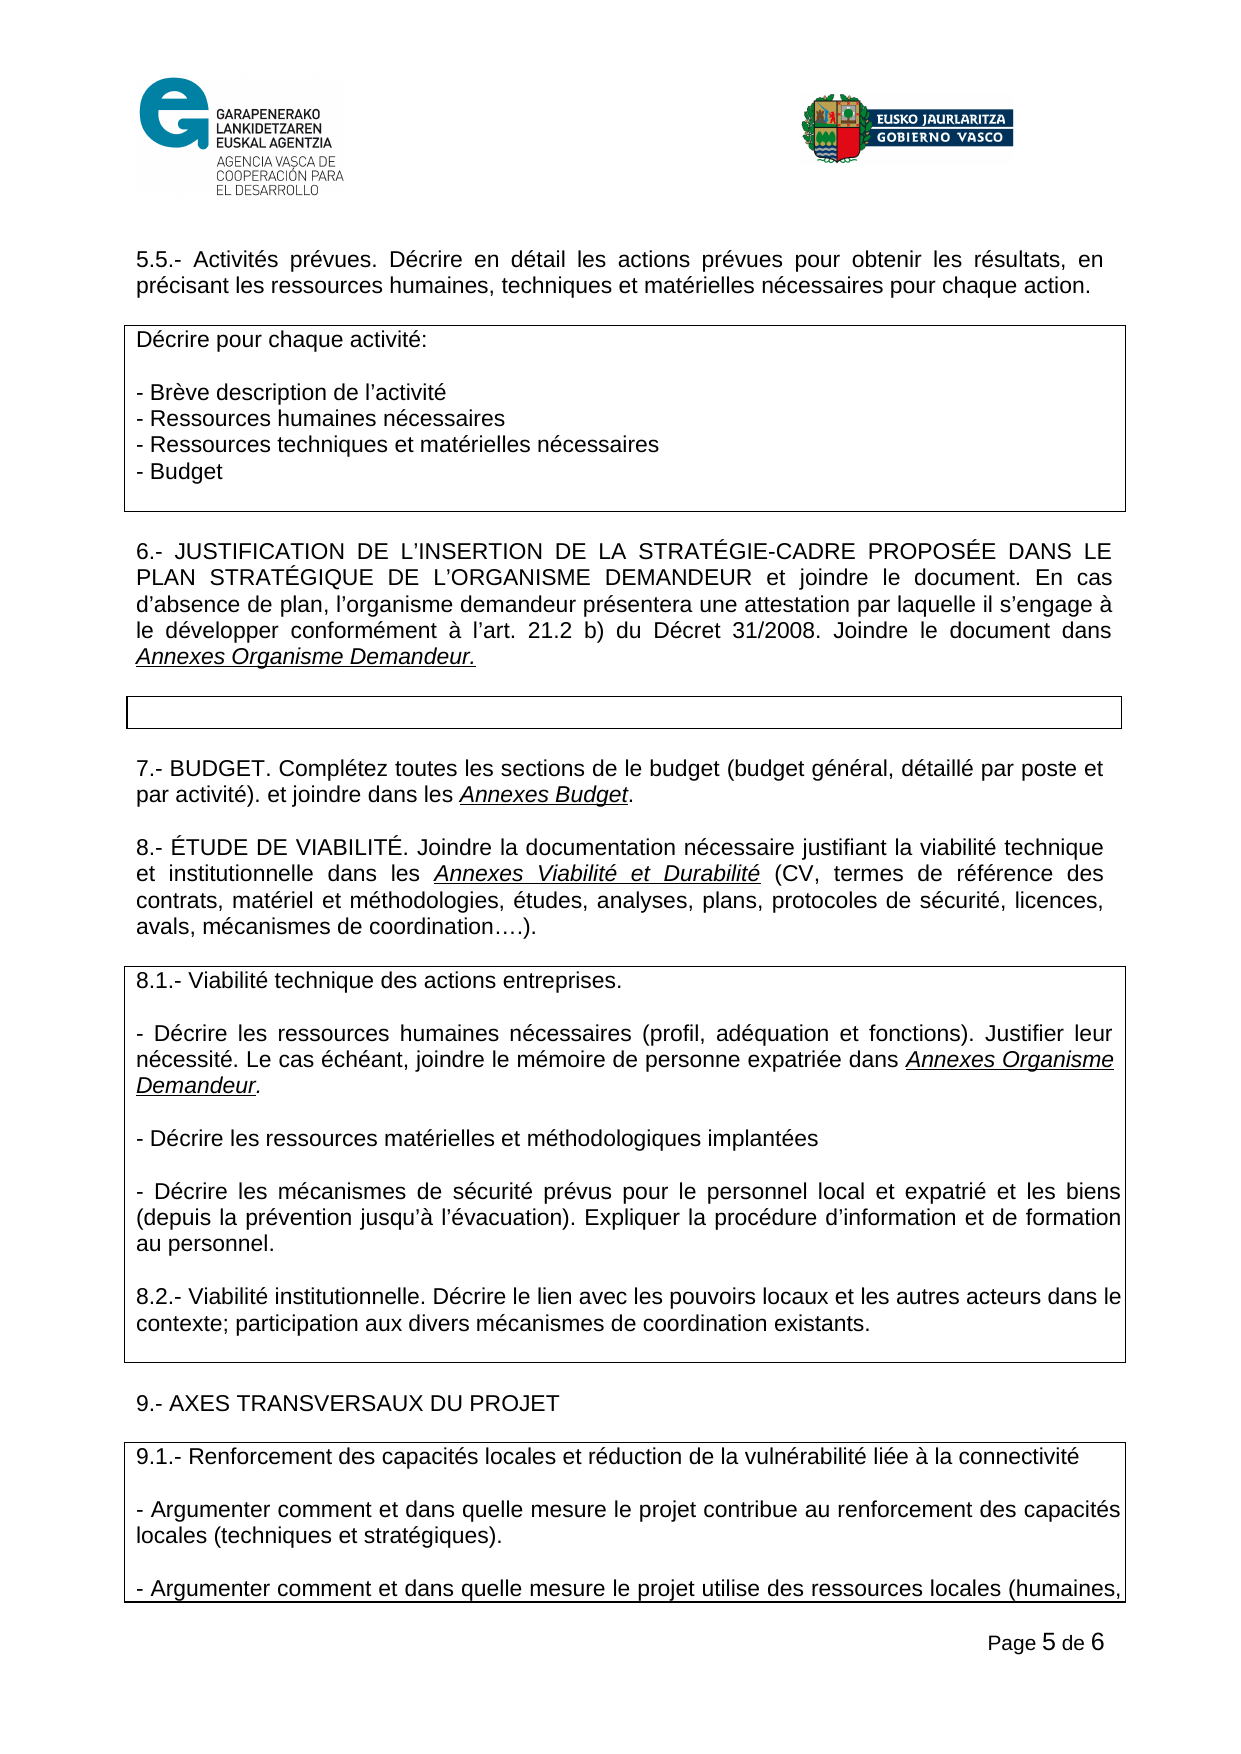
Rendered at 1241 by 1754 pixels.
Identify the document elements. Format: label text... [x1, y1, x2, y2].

table_header Décrire pour chaque activité: - Brève description de l’activité - Ressources humaines nécessaires - Ressources techniques et matérielles nécessaires - Budget [125, 326, 1125, 511]
text 5.5.- Activités prévues. Décrire en détail les actions prévues pour obtenir les résultats, en précisant les ressources humaines, techniques et matérielles nécessaires pour chaque action. [136, 246, 1104, 299]
text 7.- BUDGET. Complétez toutes les sections de le budget (budget général, détaillé par poste et par activité). et joindre dans les Annexes Budget. [136, 755, 1104, 808]
text 6.- JUSTIFICATION DE L’INSERTION DE LA STRATÉGIE-CADRE PROPOSÉE DANS LE PLAN STRATÉGIQUE DE L’ORGANISME DEMANDEUR et joindre le document. En cas d’absence de plan, l’organisme demandeur présentera une attestation par laquelle il s’engage à le développer conformément à l’art. 21.2 b) du Décret 31/2008. Joindre le document dans Annexes Organisme Demandeur. [136, 538, 1113, 670]
text 9.- AXES TRANSVERSAUX DU PROJET [136, 1389, 1113, 1416]
picture [800, 93, 1014, 165]
text 8.- ÉTUDE DE VIABILITÉ. Joindre la documentation nécessaire justifiant la viabilité technique et institutionnelle dans les Annexes Viabilité et Durabilité (CV, termes de référence des contrats, matériel et méthodologies, études, analyses, plans, protocoles de sécurité, licences, avals, mécanismes de coordination….). [136, 834, 1104, 939]
picture [135, 73, 348, 198]
table_header 8.1.- Viabilité technique des actions entreprises. - Décrire les ressources humaines nécessaires (profil, adéquation et fonctions). Justifier leur nécessité. Le cas échéant, joindre le mémoire de personne expatriée dans Annexes Organisme Demandeur. - Décrire les ressources matérielles et méthodologiques implantées - Décrire les mécanismes de sécurité prévus pour le personnel local et expatrié et les biens (depuis la prévention jusqu’à l’évacuation). Expliquer la procédure d’information et de formation au personnel. 8.2.- Viabilité institutionnelle. Décrire le lien avec les pouvoirs locaux et les autres acteurs dans le contexte; participation aux divers mécanismes de coordination existants. [125, 967, 1125, 1362]
